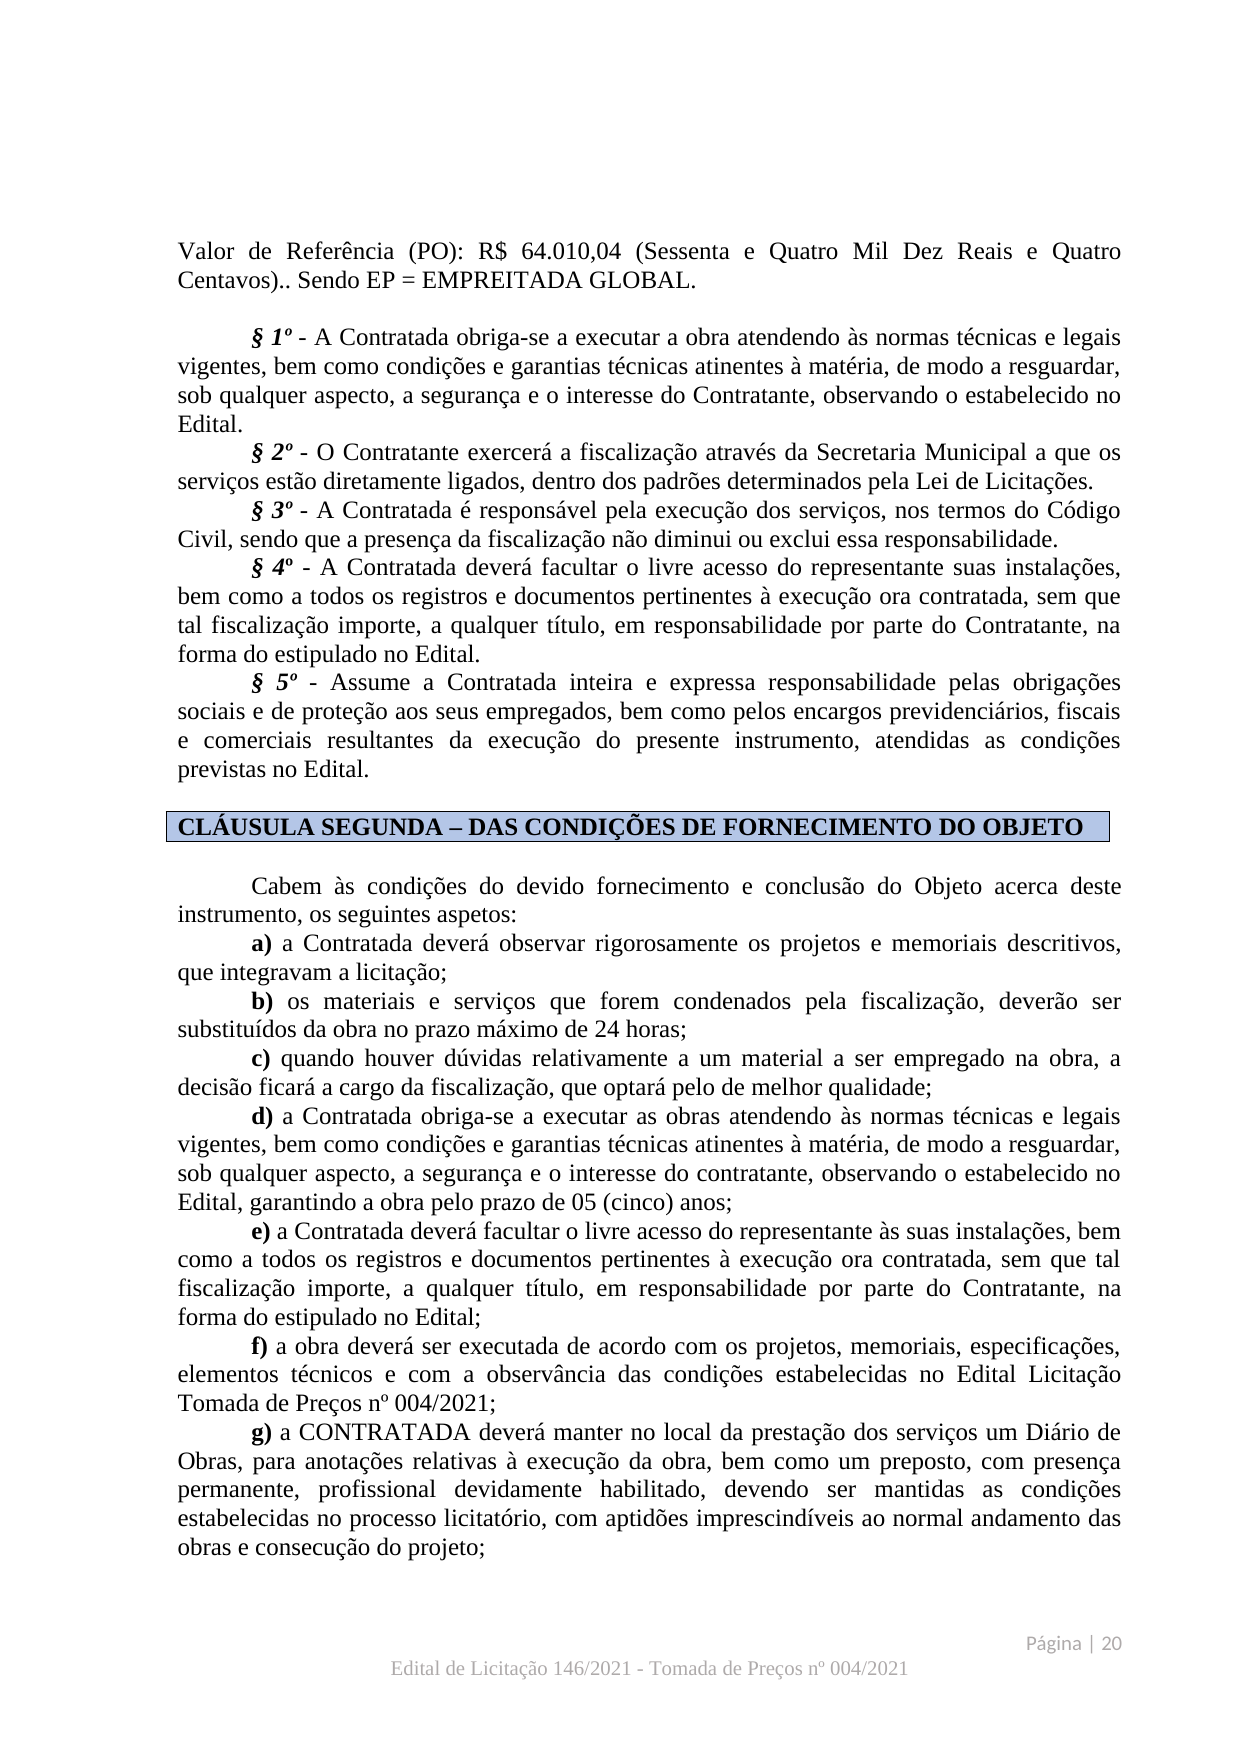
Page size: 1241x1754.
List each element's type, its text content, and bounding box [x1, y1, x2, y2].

text f) a obra deverá ser executada de acordo com os projetos, memoriais, especificações, elementos técnicos e com a observância das condições estabelecidas no Edital Licitação Tomada de Preços nº 004/2021; [177, 1331, 1122, 1417]
text Valor de Referência (PO): R$ 64.010,04 (Sessenta e Quatro Mil Dez Reais e Quatro Centavos).. Sendo EP = EMPREITADA GLOBAL. [177, 236, 1122, 294]
text § 2º - O Contratante exercerá a fiscalização através da Secretaria Municipal a que os serviços estão diretamente ligados, dentro dos padrões determinados pela Lei de Licitações. [177, 437, 1122, 495]
text § 3º - A Contratada é responsável pela execução dos serviços, nos termos do Código Civil, sendo que a presença da fiscalização não diminui ou exclui essa responsabilidade. [177, 495, 1122, 552]
table_header CLÁUSULA SEGUNDA – DAS CONDIÇÕES DE FORNECIMENTO DO OBJETO [167, 812, 1109, 841]
text d) a Contratada obriga-se a executar as obras atendendo às normas técnicas e legais vigentes, bem como condições e garantias técnicas atinentes à matéria, de modo a resguardar, sob qualquer aspecto, a segurança e o interesse do contratante, observando o estabelecido no Edital, garantindo a obra pelo prazo de 05 (cinco) anos; [177, 1101, 1122, 1216]
text b) os materiais e serviços que forem condenados pela fiscalização, deverão ser substituídos da obra no prazo máximo de 24 horas; [177, 986, 1122, 1043]
text § 4º - A Contratada deverá facultar o livre acesso do representante suas instalações, bem como a todos os registros e documentos pertinentes à execução ora contratada, sem que tal fiscalização importe, a qualquer título, em responsabilidade por parte do Contratante, na forma do estipulado no Edital. [177, 552, 1122, 667]
text a) a Contratada deverá observar rigorosamente os projetos e memoriais descritivos, que integravam a licitação; [177, 928, 1122, 986]
text c) quando houver dúvidas relativamente a um material a ser empregado na obra, a decisão ficará a cargo da fiscalização, que optará pelo de melhor qualidade; [177, 1043, 1122, 1101]
text § 5º - Assume a Contratada inteira e expressa responsabilidade pelas obrigações sociais e de proteção aos seus empregados, bem como pelos encargos previdenciários, fiscais e comerciais resultantes da execução do presente instrumento, atendidas as condições previstas no Edital. [177, 667, 1122, 782]
text Cabem às condições do devido fornecimento e conclusão do Objeto acerca deste instrumento, os seguintes aspetos: [177, 871, 1122, 928]
text e) a Contratada deverá facultar o livre acesso do representante às suas instalações, bem como a todos os registros e documentos pertinentes à execução ora contratada, sem que tal fiscalização importe, a qualquer título, em responsabilidade por parte do Contratante, na forma do estipulado no Edital; [177, 1216, 1122, 1331]
text g) a CONTRATADA deverá manter no local da prestação dos serviços um Diário de Obras, para anotações relativas à execução da obra, bem como um preposto, com presença permanente, profissional devidamente habilitado, devendo ser mantidas as condições estabelecidas no processo licitatório, com aptidões imprescindíveis ao normal andamento das obras e consecução do projeto; [177, 1417, 1122, 1561]
text § 1º - A Contratada obriga-se a executar a obra atendendo às normas técnicas e legais vigentes, bem como condições e garantias técnicas atinentes à matéria, de modo a resguardar, sob qualquer aspecto, a segurança e o interesse do Contratante, observando o estabelecido no Edital. [177, 322, 1122, 437]
